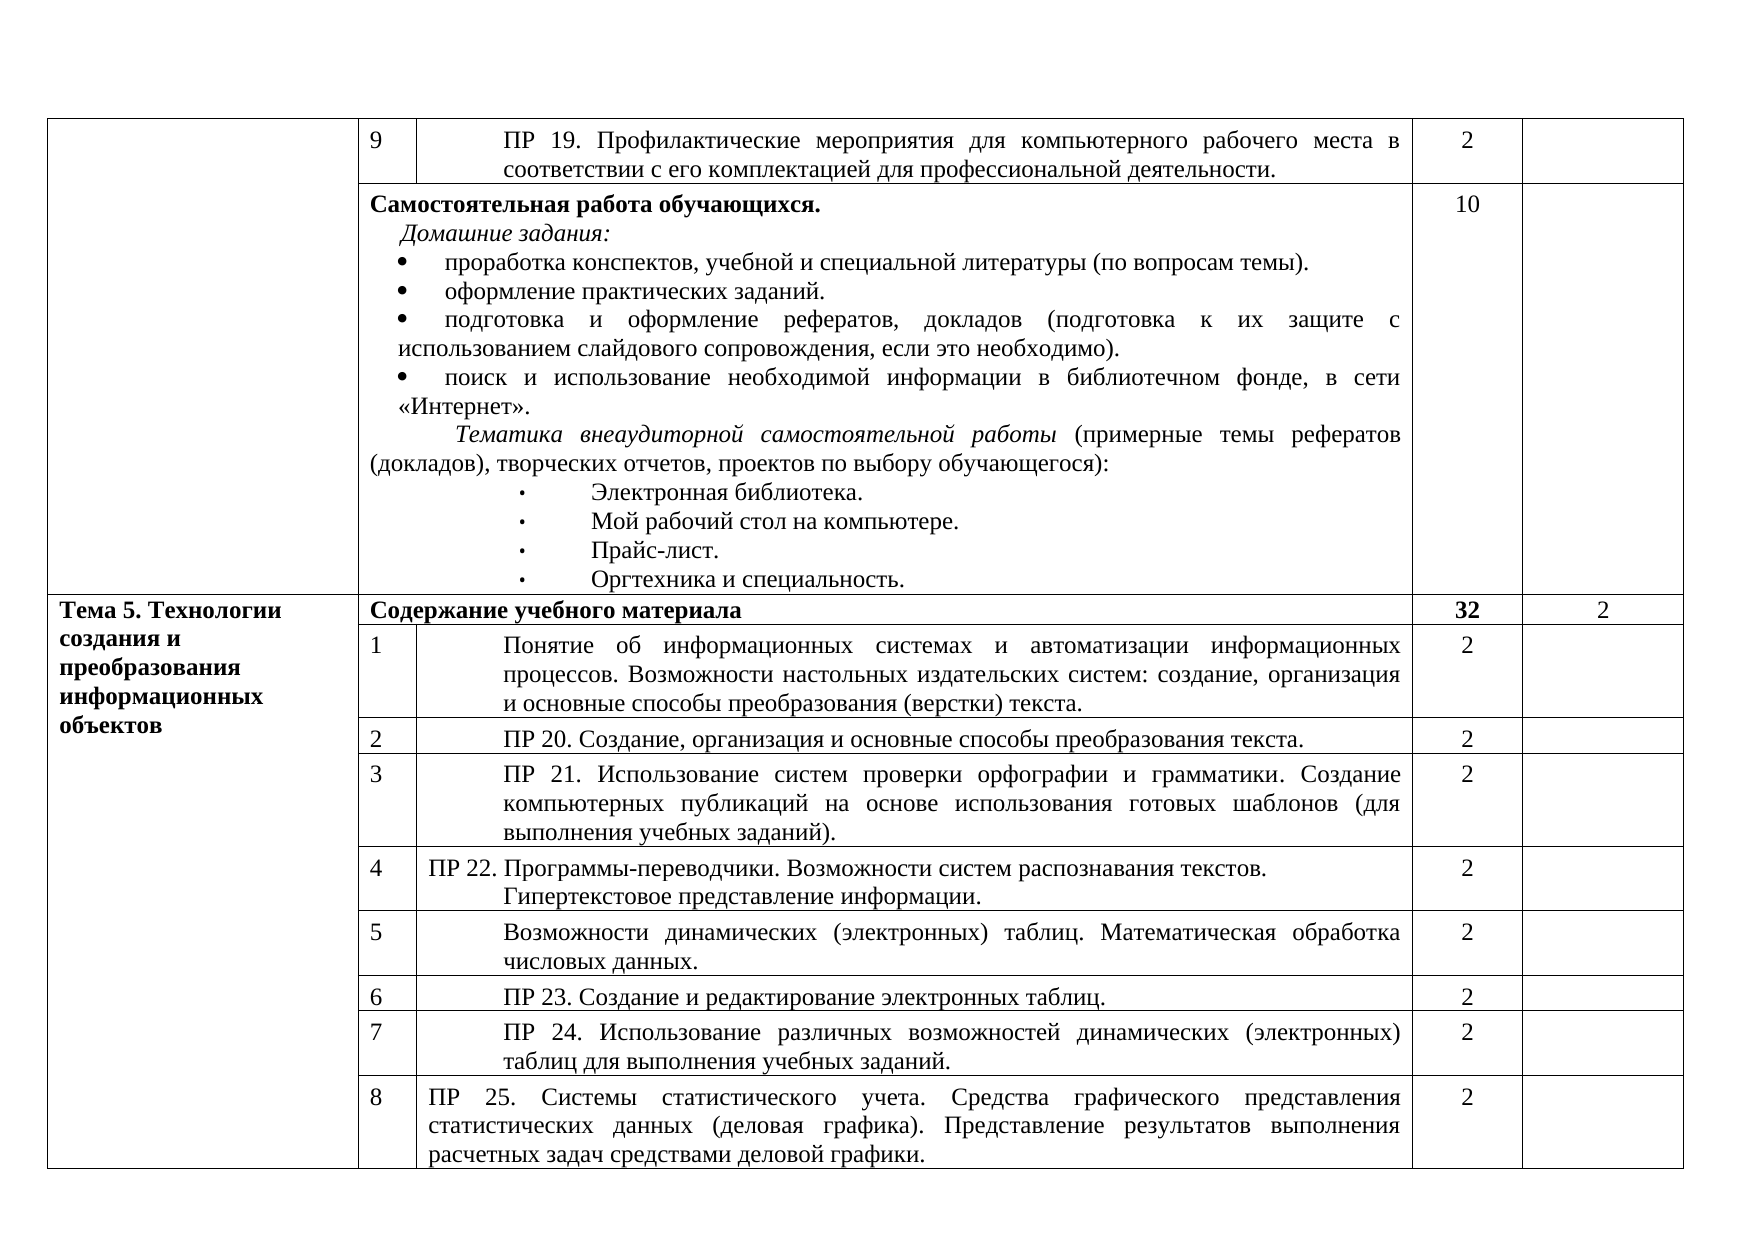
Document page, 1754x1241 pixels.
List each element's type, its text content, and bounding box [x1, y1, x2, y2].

table_cell 1 [359, 625, 416, 717]
table_cell 7 [359, 1011, 416, 1075]
table_cell 9 [359, 119, 416, 183]
table_cell ПР 21. Использование систем проверки орфографии и грамматики. Создание компьютерных публикаций на основе использования готовых шаблонов (для выполнения учебных заданий). [417, 754, 1412, 846]
table_cell ПР 20. Создание, организация и основные способы преобразования текста. [417, 718, 1412, 752]
table_cell 2 [1413, 119, 1522, 183]
table_cell Понятие об информационных системах и автоматизации информационных процессов. Возможности настольных издательских систем: создание, организация и основные способы преобразования (верстки) текста. [417, 625, 1412, 717]
table_cell 2 [1413, 1011, 1522, 1075]
table_cell Возможности динамических (электронных) таблиц. Математическая обработка числовых данных. [417, 911, 1412, 975]
table_cell ПР 23. Создание и редактирование электронных таблиц. [417, 976, 1412, 1010]
table_cell 2 [1413, 976, 1522, 1010]
table_cell 3 [359, 754, 416, 846]
table_cell [1523, 184, 1683, 594]
table_cell ПР 22. Программы-переводчики. Возможности систем распознавания текстов. Гипертекстовое представление информации. [417, 847, 1412, 910]
table_cell [1523, 1011, 1683, 1075]
table_cell Тема 5. Технологии создания и преобразования информационных объектов [48, 595, 358, 1168]
table_cell ПР 25. Системы статистического учета. Средства графического представления статистических данных (деловая графика). Представление результатов выполнения расчетных задач средствами деловой графики. [417, 1076, 1412, 1168]
table_cell [1523, 1076, 1683, 1168]
table_cell ПР 24. Использование различных возможностей динамических (электронных) таблиц для выполнения учебных заданий. [417, 1011, 1412, 1075]
table_cell 2 [1523, 595, 1683, 623]
table_cell 2 [1413, 847, 1522, 910]
table_cell Содержание учебного материала [359, 595, 1412, 623]
table_cell 32 [1413, 595, 1522, 623]
table_cell 2 [1413, 911, 1522, 975]
table_cell [1523, 911, 1683, 975]
table_cell ПР 19. Профилактические мероприятия для компьютерного рабочего места в соответствии с его комплектацией для профессиональной деятельности. [417, 119, 1412, 183]
table_cell [1523, 847, 1683, 910]
table_cell 2 [359, 718, 416, 752]
table_cell [1523, 976, 1683, 1010]
table_cell 2 [1413, 718, 1522, 752]
table_cell 2 [1413, 1076, 1522, 1168]
table_cell [1523, 119, 1683, 183]
table_cell [1523, 754, 1683, 846]
table_cell [1523, 625, 1683, 717]
table_cell 8 [359, 1076, 416, 1168]
table_cell 6 [359, 976, 416, 1010]
table_cell 10 [1413, 184, 1522, 594]
table_cell [1523, 718, 1683, 752]
table_cell 2 [1413, 754, 1522, 846]
table_cell 5 [359, 911, 416, 975]
table_cell 2 [1413, 625, 1522, 717]
table_cell 4 [359, 847, 416, 910]
table_cell Самостоятельная работа обучающихся. Домашние задания: проработка конспектов, учебной и специальной литературы (по вопросам темы). оформление практических заданий. подготовка и оформление рефератов, докладов (подготовка к их защите с использованием слайдового сопровождения, если это необходимо). поиск и использование необходимой информации в библиотечном фонде, в сети «Интернет». Тематика внеаудиторной самостоятельной работы (примерные темы рефератов (докладов), творческих отчетов, проектов по выбору обучающегося): Электронная библиотека. Мой рабочий стол на компьютере. Прайс-лист. Оргтехника и специальность. [359, 184, 1412, 594]
